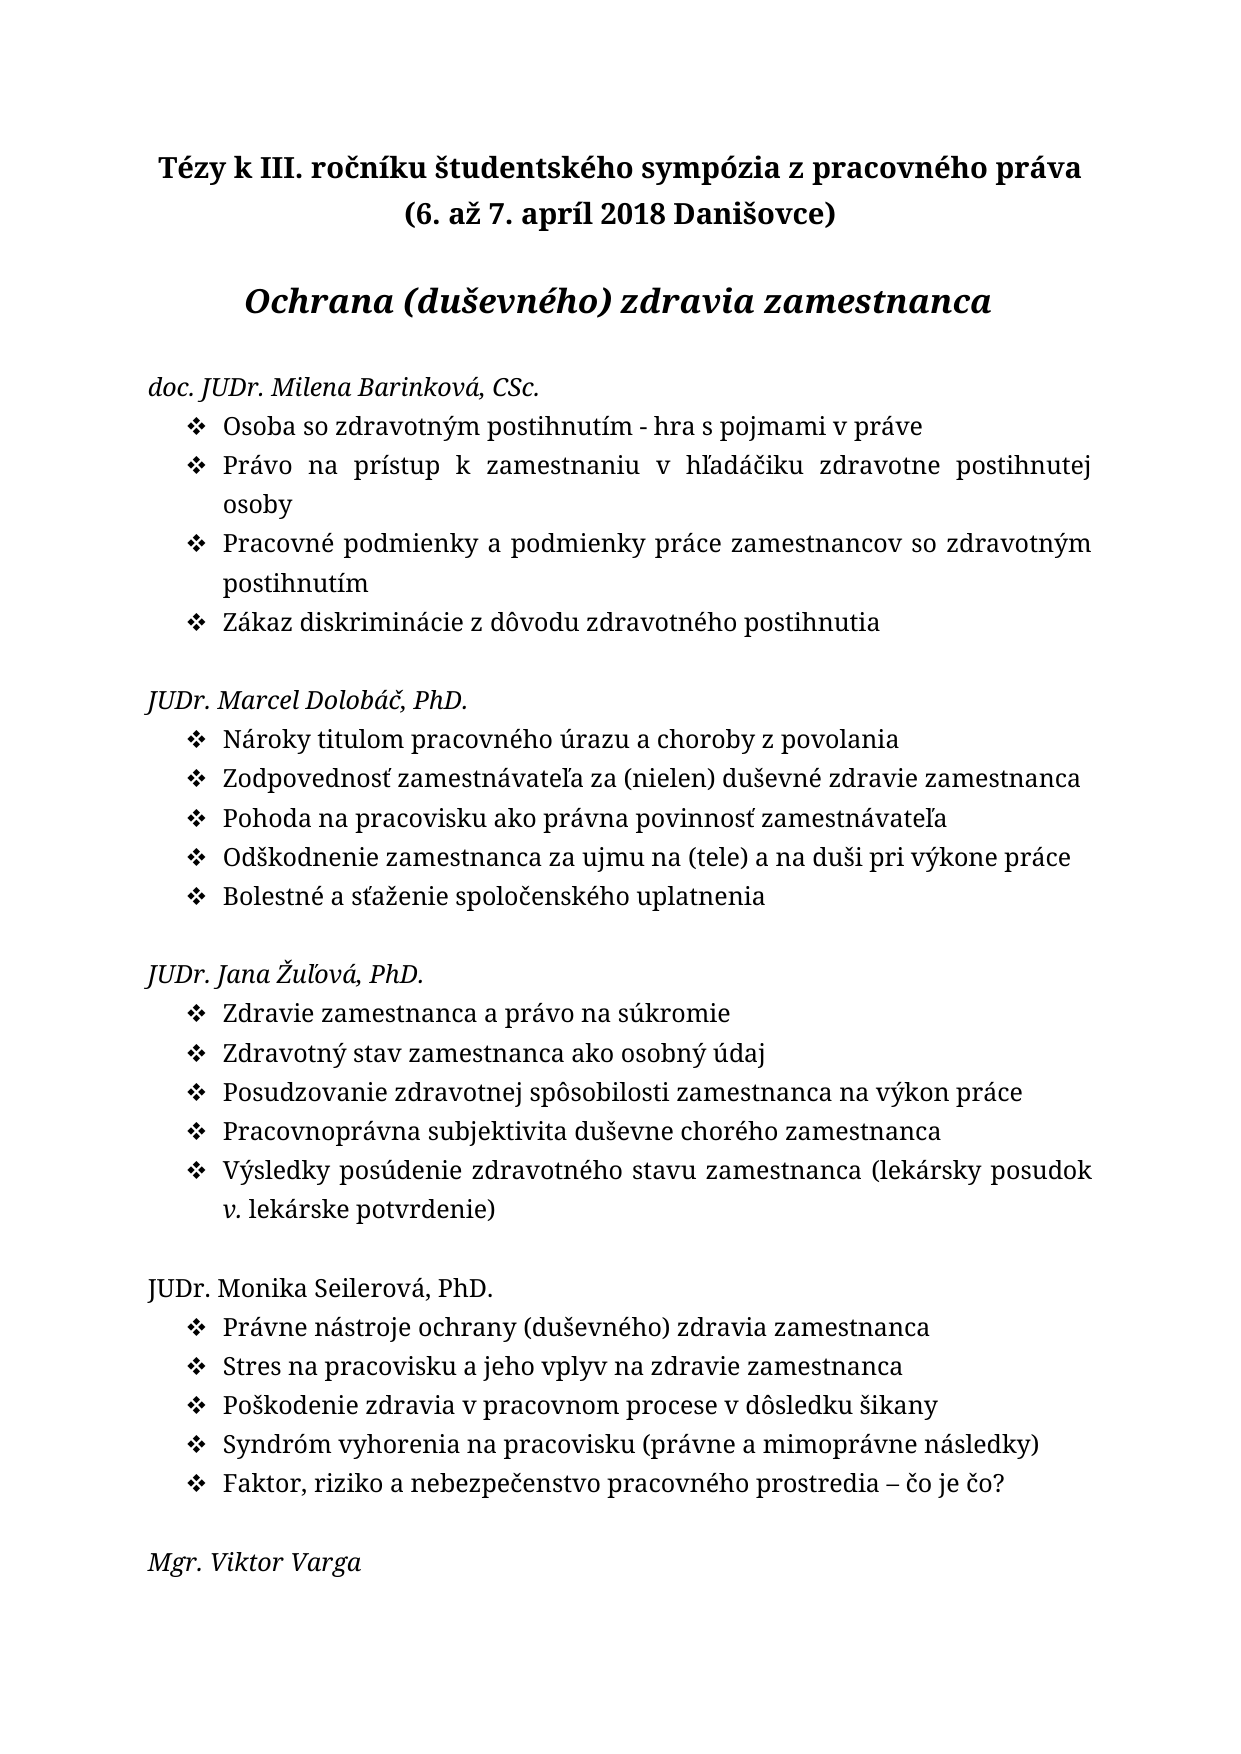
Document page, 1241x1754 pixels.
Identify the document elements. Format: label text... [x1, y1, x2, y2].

list Zdravotný stav zamestnanca ako osobný údaj [185, 1035, 1093, 1069]
text JUDr. Jana Žuľová, PhD. [148, 957, 1093, 991]
list Pracovnoprávna subjektivita duševne chorého zamestnanca [185, 1113, 1093, 1148]
text Tézy k III. ročníku študentského sympózia z pracovného práva [148, 148, 1093, 187]
list Bolestné a sťaženie spoločenského uplatnenia [185, 878, 1093, 913]
list Nároky titulom pracovného úrazu a choroby z povolania [185, 722, 1093, 756]
text (6. až 7. apríl 2018 Danišovce) [148, 193, 1093, 233]
list Faktor, riziko a nebezpečenstvo pracovného prostredia – čo je čo? [185, 1466, 1093, 1500]
list Pracovné podmienky a podmienky práce zamestnancov so zdravotným postihnutím [185, 526, 1093, 599]
list Stres na pracovisku a jeho vplyv na zdravie zamestnanca [185, 1348, 1093, 1383]
text Mgr. Viktor Varga [148, 1544, 1093, 1578]
text doc. JUDr. Milena Barinková, CSc. [148, 369, 1093, 403]
list Syndróm vyhorenia na pracovisku (právne a mimoprávne následky) [185, 1427, 1093, 1461]
list Osoba so zdravotným postihnutím - hra s pojmami v práve [185, 408, 1093, 443]
text JUDr. Marcel Dolobáč, PhD. [148, 683, 1093, 717]
list Zákaz diskriminácie z dôvodu zdravotného postihnutia [185, 604, 1093, 638]
list Pohoda na pracovisku ako právna povinnosť zamestnávateľa [185, 800, 1093, 834]
list Odškodnenie zamestnanca za ujmu na (tele) a na duši pri výkone práce [185, 839, 1093, 873]
list Zdravie zamestnanca a právo na súkromie [185, 996, 1093, 1030]
list Právne nástroje ochrany (duševného) zdravia zamestnanca [185, 1309, 1093, 1343]
list Zodpovednosť zamestnávateľa za (nielen) duševné zdravie zamestnanca [185, 761, 1093, 795]
list Poškodenie zdravia v pracovnom procese v dôsledku šikany [185, 1388, 1093, 1422]
text Ochrana (duševného) zdravia zamestnanca [148, 278, 1093, 323]
list Výsledky posúdenie zdravotného stavu zamestnanca (lekársky posudok v. lekárske potvrdenie) [185, 1153, 1093, 1226]
text JUDr. Monika Seilerová, PhD. [148, 1270, 1093, 1304]
list Posudzovanie zdravotnej spôsobilosti zamestnanca na výkon práce [185, 1074, 1093, 1108]
list Právo na prístup k zamestnaniu v hľadáčiku zdravotne postihnutej osoby [185, 448, 1093, 521]
